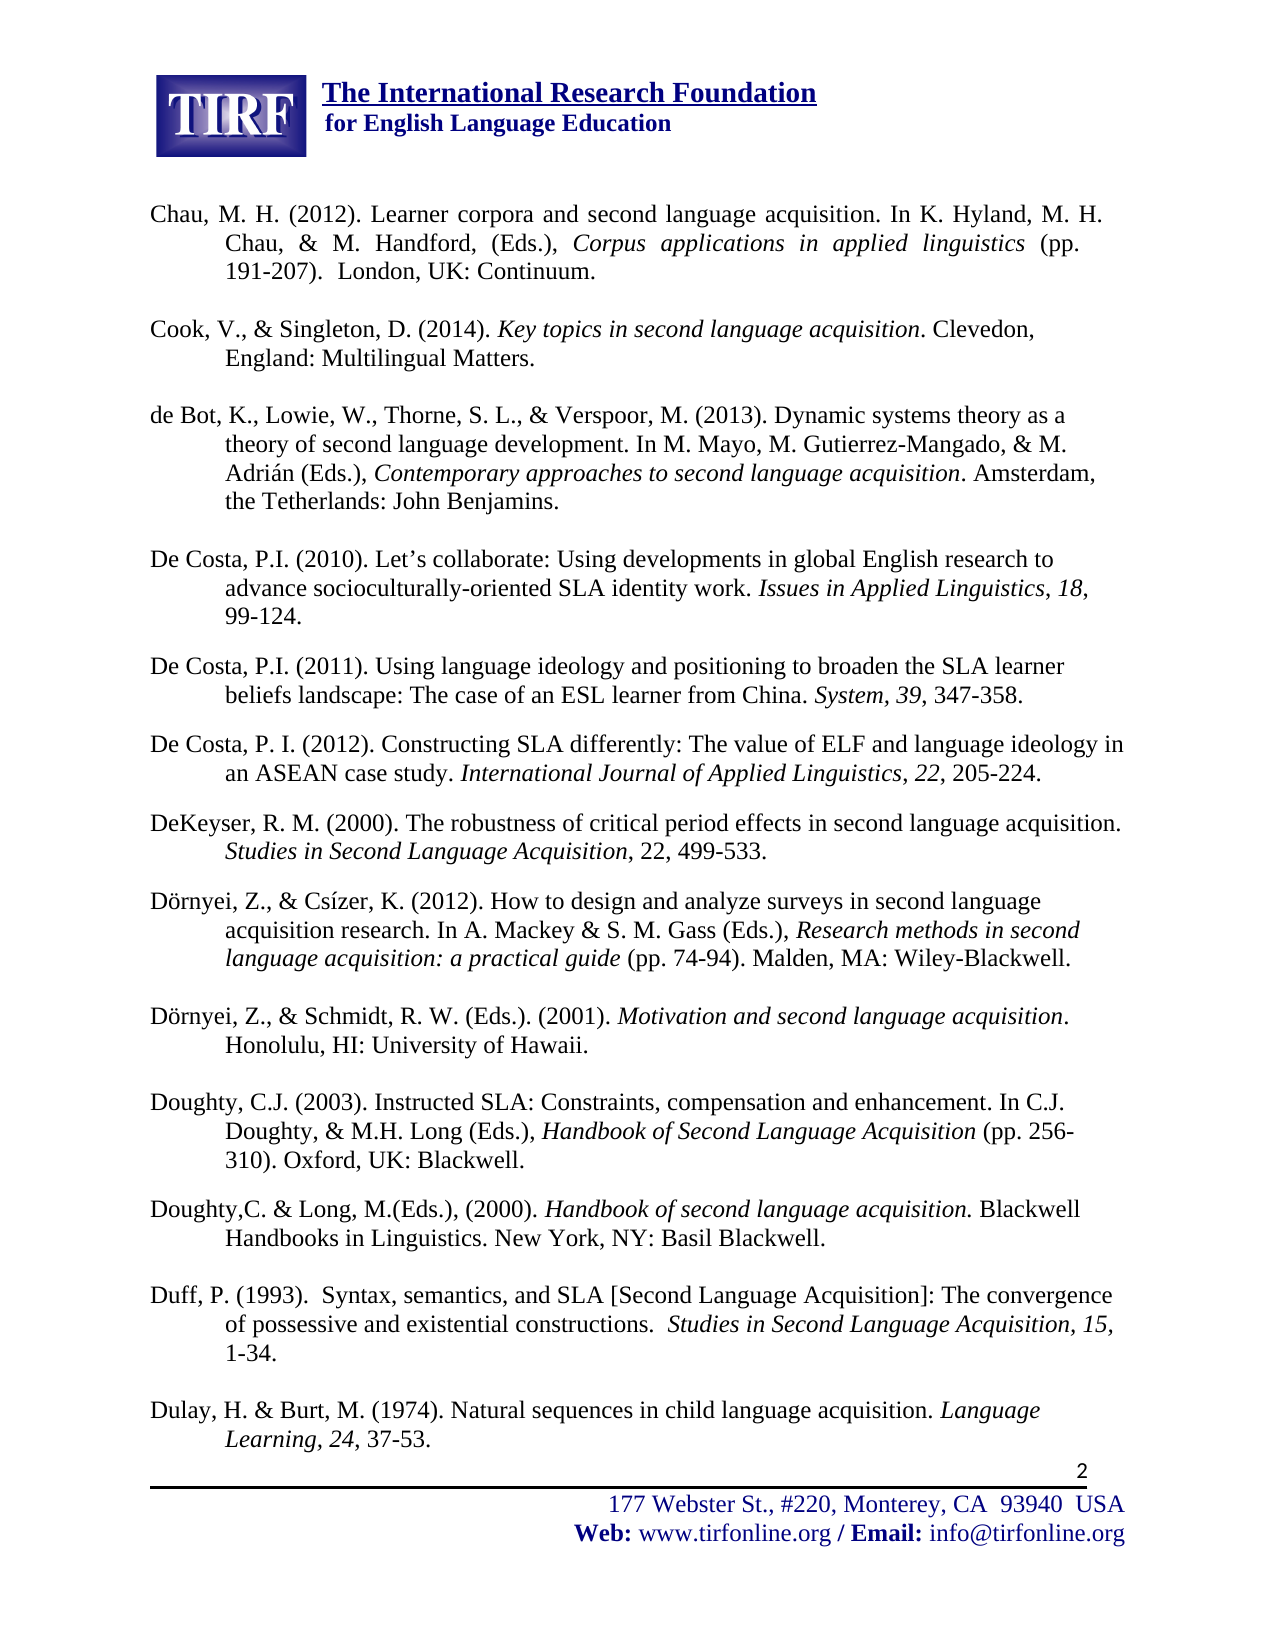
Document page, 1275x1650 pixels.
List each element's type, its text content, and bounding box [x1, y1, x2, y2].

text Dulay, H. & Burt, M. (1974). Natural sequences in child language acquisition. Language Learning, 24, 37-53. [150, 1396, 1125, 1453]
text Doughty,C. & Long, M.(Eds.), (2000). Handbook of second language acquisition. Blackwell Handbooks in Linguistics. New York, NY: Basil Blackwell. [150, 1194, 1125, 1252]
text De Costa, P. I. (2012). Constructing SLA differently: The value of ELF and language ideology in an ASEAN case study. International Journal of Applied Linguistics, 22, 205-224. [150, 729, 1125, 787]
text Chau, M. H. (2012). Learner corpora and second language acquisition. In K. Hyland, M. H. Chau, & M. Handford, (Eds.), Corpus applications in applied linguistics (pp. 191-207). London, UK: Continuum. [150, 199, 1125, 285]
text Doughty, C.J. (2003). Instructed SLA: Constraints, compensation and enhancement. In C.J. Doughty, & M.H. Long (Eds.), Handbook of Second Language Acquisition (pp. 256-310). Oxford, UK: Blackwell. [150, 1087, 1125, 1173]
text Cook, V., & Singleton, D. (2014). Key topics in second language acquisition. Clevedon, England: Multilingual Matters. [150, 314, 1125, 371]
text De Costa, P.I. (2010). Let’s collaborate: Using developments in global English research to advance socioculturally-oriented SLA identity work. Issues in Applied Linguistics, 18, 99-124. [150, 544, 1125, 630]
text DeKeyser, R. M. (2000). The robustness of critical period effects in second language acquisition. Studies in Second Language Acquisition, 22, 499-533. [150, 808, 1125, 865]
text Dörnyei, Z., & Csízer, K. (2012). How to design and analyze surveys in second language acquisition research. In A. Mackey & S. M. Gass (Eds.), Research methods in second language acquisition: a practical guide (pp. 74-94). Malden, MA: Wiley-Blackwell. [150, 886, 1125, 972]
text Dörnyei, Z., & Schmidt, R. W. (Eds.). (2001). Motivation and second language acquisition. Honolulu, HI: University of Hawaii. [150, 1001, 1125, 1058]
text de Bot, K., Lowie, W., Thorne, S. L., & Verspoor, M. (2013). Dynamic systems theory as a theory of second language development. In M. Mayo, M. Gutierrez-Mangado, & M. Adrián (Eds.), Contemporary approaches to second language acquisition. Amsterdam, the Tetherlands: John Benjamins. [150, 400, 1125, 515]
picture [156, 75, 307, 157]
text De Costa, P.I. (2011). Using language ideology and positioning to broaden the SLA learner beliefs landscape: The case of an ESL learner from China. System, 39, 347-358. [150, 651, 1125, 708]
text Duff, P. (1993). Syntax, semantics, and SLA [Second Language Acquisition]: The convergence of possessive and existential constructions. Studies in Second Language Acquisition, 15, 1-34. [150, 1281, 1125, 1367]
